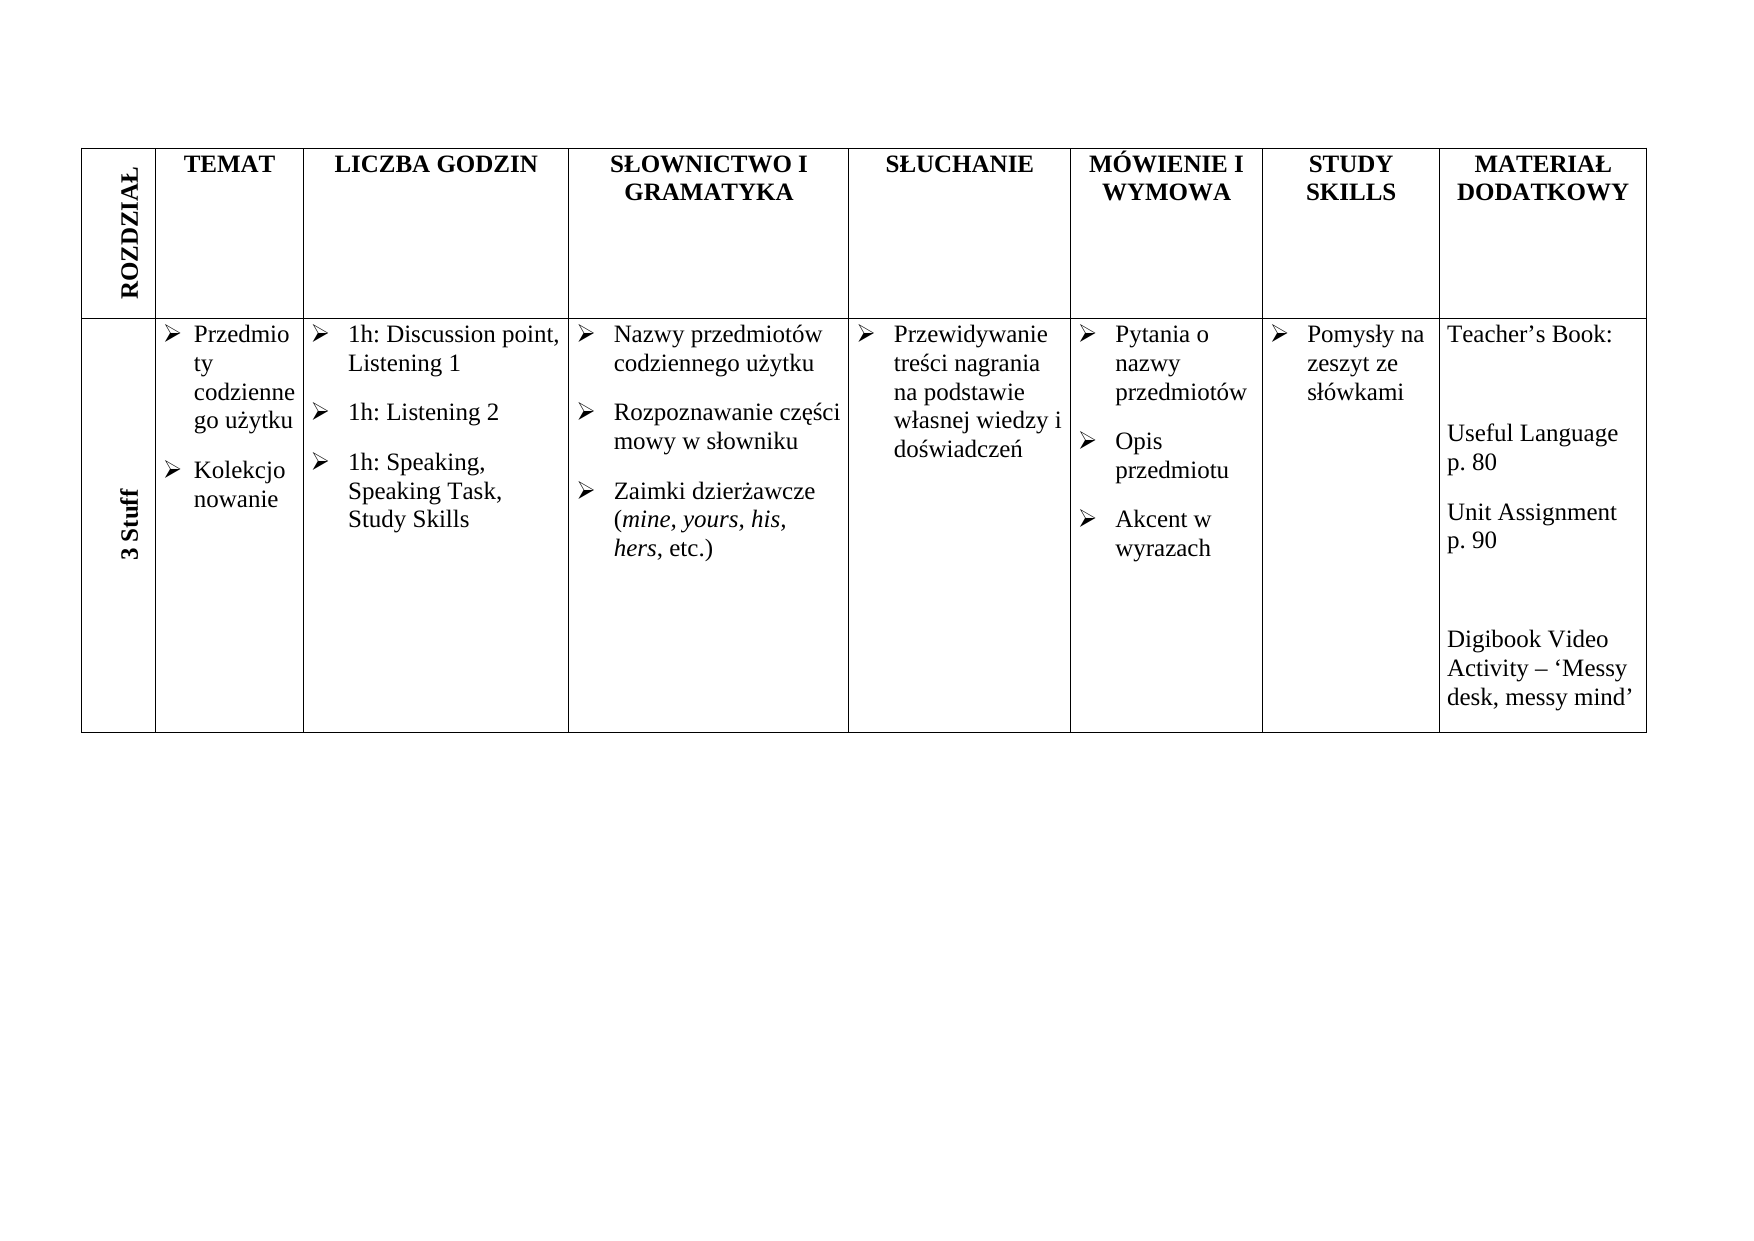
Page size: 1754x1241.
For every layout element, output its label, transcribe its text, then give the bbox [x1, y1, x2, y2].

table_header ROZDZIAŁ [82, 149, 155, 318]
table_cell Pomysły na zeszyt ze słówkami [1263, 319, 1439, 732]
table_cell Przedmioty codziennego użytku Kolekcjonowanie [156, 319, 303, 732]
table_cell 3 Stuff [82, 319, 155, 732]
table_header SŁUCHANIE [849, 149, 1070, 318]
table_header MÓWIENIE I WYMOWA [1071, 149, 1262, 318]
table_cell Teacher’s Book: Useful Language p. 80 Unit Assignment p. 90 Digibook Video Activity – ‘Messy desk, messy mind’ [1440, 319, 1646, 732]
table_header STUDY SKILLS [1263, 149, 1439, 318]
table_cell 1h: Discussion point, Listening 1 1h: Listening 2 1h: Speaking, Speaking Task, Study Skills [304, 319, 568, 732]
table_header LICZBA GODZIN [304, 149, 568, 318]
table_cell Pytania o nazwy przedmiotów Opis przedmiotu Akcent w wyrazach [1071, 319, 1262, 732]
table_header MATERIAŁ DODATKOWY [1440, 149, 1646, 318]
table_header SŁOWNICTWO I GRAMATYKA [569, 149, 848, 318]
table_cell Przewidywanie treści nagrania na podstawie własnej wiedzy i doświadczeń [849, 319, 1070, 732]
table_cell Nazwy przedmiotów codziennego użytku Rozpoznawanie części mowy w słowniku Zaimki dzierżawcze (mine, yours, his, hers, etc.) [569, 319, 848, 732]
table_header TEMAT [156, 149, 303, 318]
